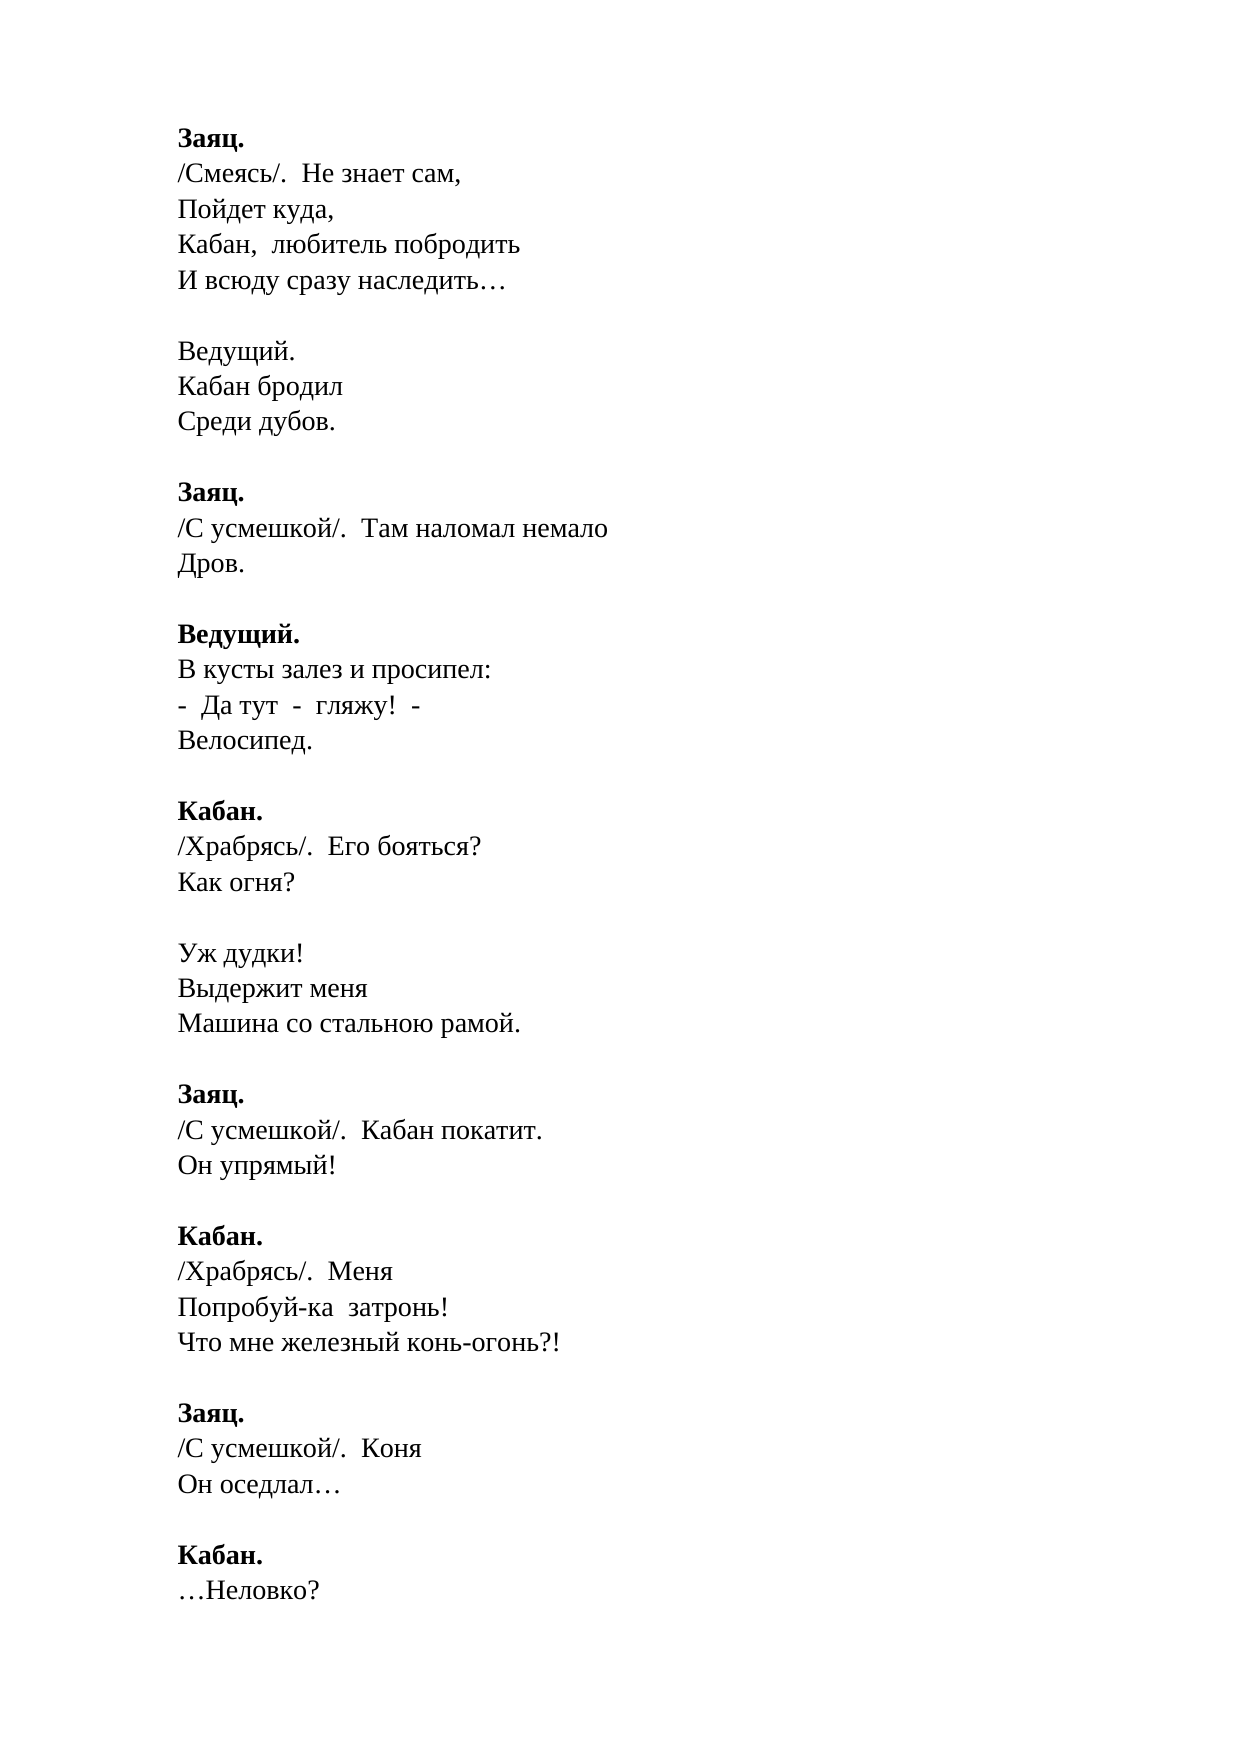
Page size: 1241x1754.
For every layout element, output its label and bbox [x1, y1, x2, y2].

text [177, 118, 1152, 1606]
